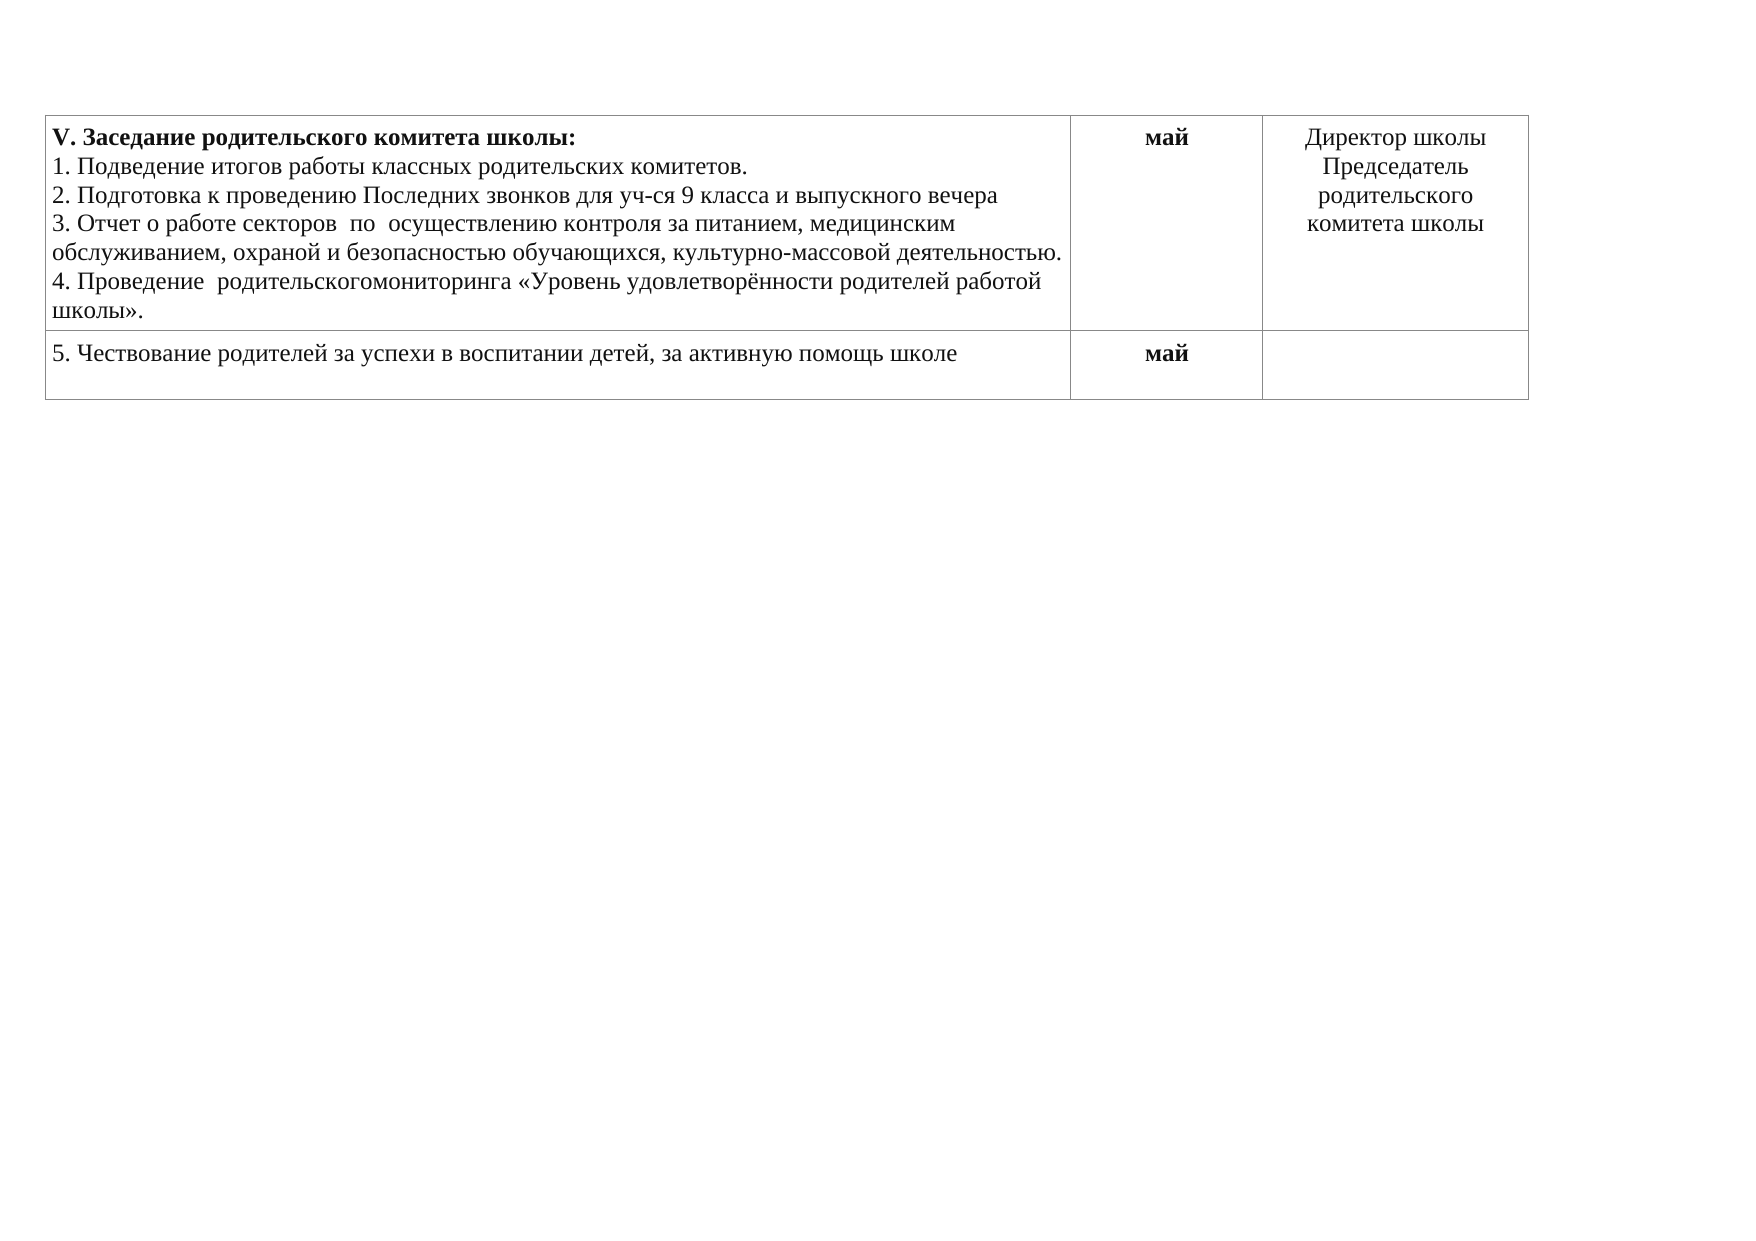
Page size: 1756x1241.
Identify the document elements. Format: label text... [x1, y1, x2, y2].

table_cell май [1071, 116, 1262, 330]
table_cell [1263, 331, 1528, 399]
table_cell май [1071, 331, 1262, 399]
table_cell 5. Чествование родителей за успехи в воспитании детей, за активную помощь школе [46, 331, 1070, 399]
table_cell Директор школы Председатель родительского комитета школы [1263, 116, 1528, 330]
table_cell V. Заседание родительского комитета школы: 1. Подведение итогов работы классных родительских комитетов. 2. Подготовка к проведению Последних звонков для уч-ся 9 класса и выпускного вечера 3. Отчет о работе секторов по осуществлению контроля за питанием, медицинским обслуживанием, охраной и безопасностью обучающихся, культурно-массовой деятельностью. 4. Проведение родительскогомониторинга «Уровень удовлетворённости родителей работой школы». [46, 116, 1070, 330]
